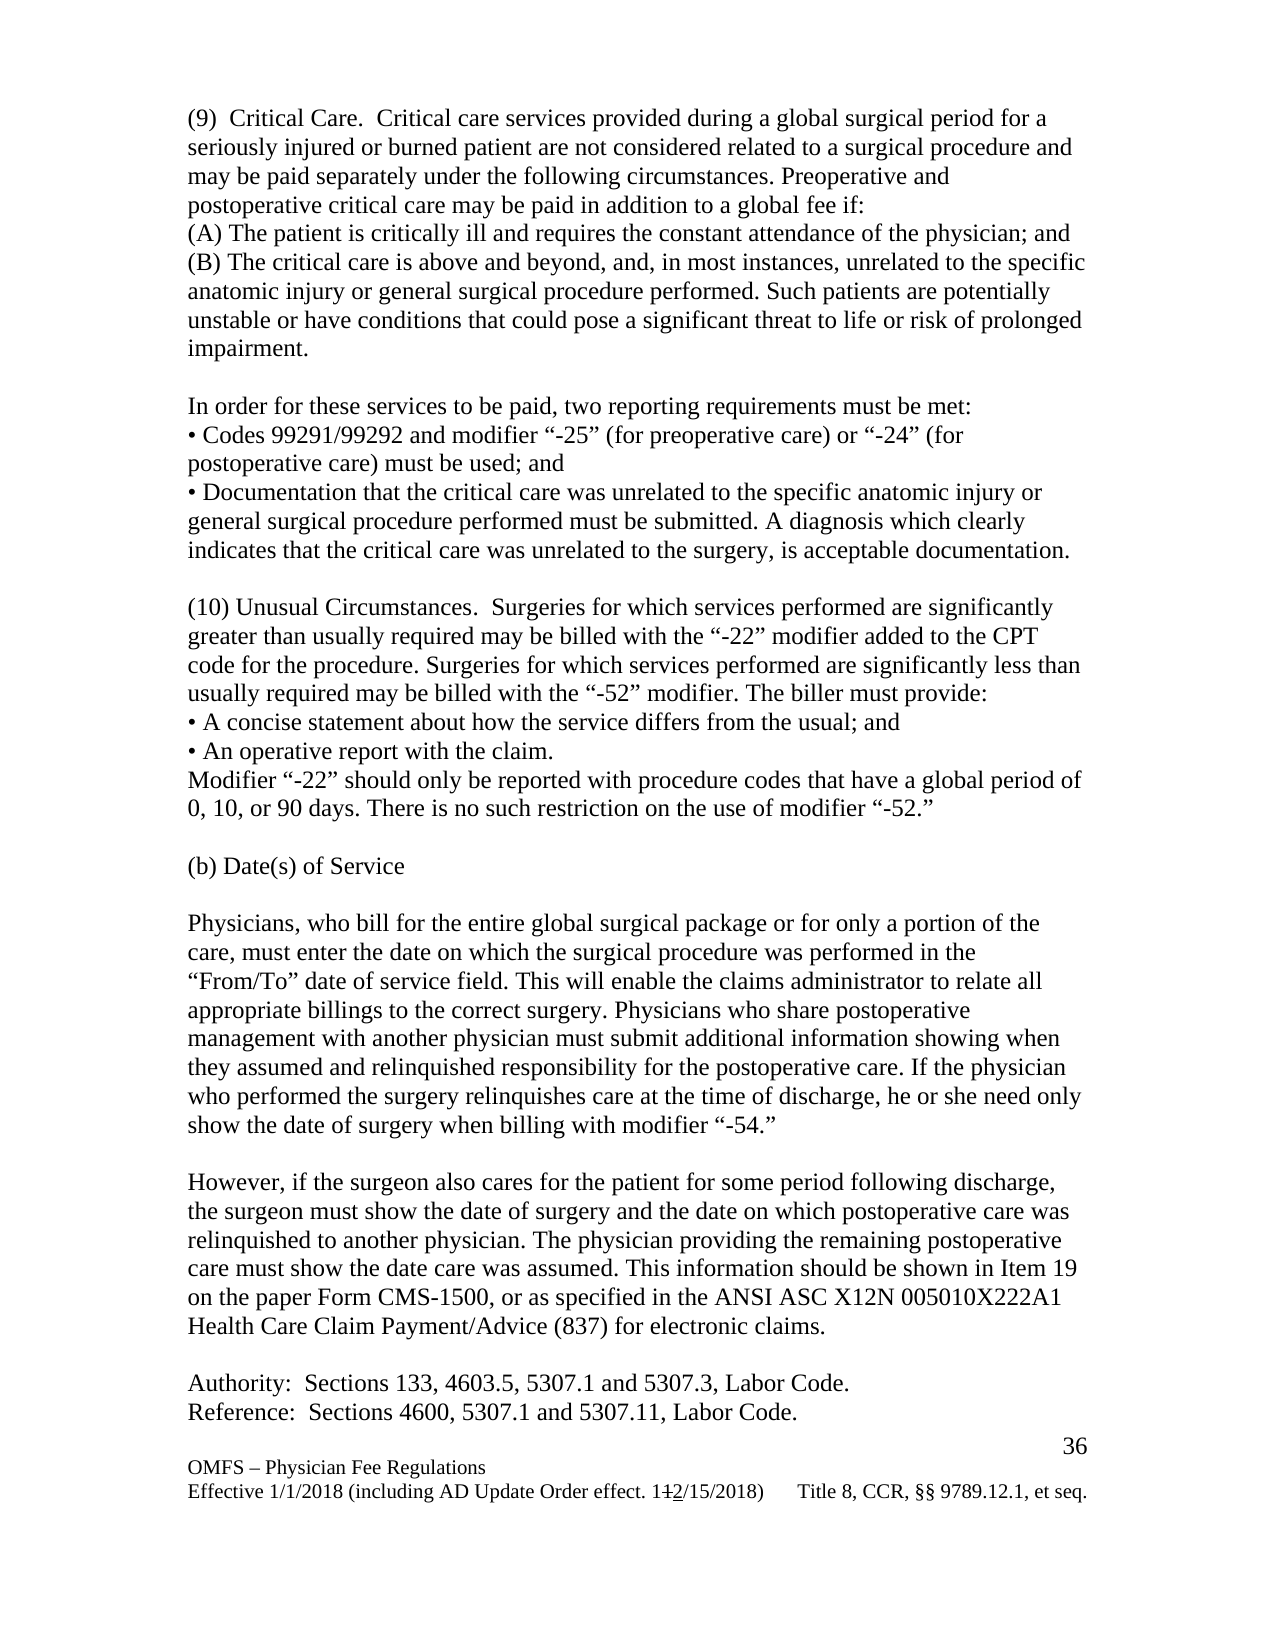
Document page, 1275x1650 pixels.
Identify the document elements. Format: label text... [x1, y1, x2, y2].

text Reference: Sections 4600, 5307.1 and 5307.11, Labor Code. [187, 1397, 1087, 1426]
text Physicians, who bill for the entire global surgical package or for only a portion of the care, must enter the date on which the surgical procedure was performed in the “From/To” date of service field. This will enable the claims administrator to relate all appropriate billings to the correct surgery. Physicians who share postoperative management with another physician must submit additional information showing when they assumed and relinquished responsibility for the postoperative care. If the physician who performed the surgery relinquishes care at the time of discharge, he or she need only show the date of surgery when billing with modifier “-54.” [187, 908, 1087, 1138]
text • Codes 99291/99292 and modifier “-25” (for preoperative care) or “-24” (for postoperative care) must be used; and [187, 420, 1087, 477]
text (b) Date(s) of Service [187, 851, 1087, 880]
text • A concise statement about how the service differs from the usual; and [187, 707, 1087, 736]
text (9) Critical Care. Critical care services provided during a global surgical period for a seriously injured or burned patient are not considered related to a surgical procedure and may be paid separately under the following circumstances. Preoperative and postoperative critical care may be paid in addition to a global fee if: [187, 103, 1087, 218]
text • An operative report with the claim. [187, 736, 1087, 765]
text (10) Unusual Circumstances. Surgeries for which services performed are significantly greater than usually required may be billed with the “-22” modifier added to the CPT code for the procedure. Surgeries for which services performed are significantly less than usually required may be billed with the “-52” modifier. The biller must provide: [187, 592, 1087, 707]
text However, if the surgeon also cares for the patient for some period following discharge, the surgeon must show the date of surgery and the date on which postoperative care was relinquished to another physician. The physician providing the remaining postoperative care must show the date care was assumed. This information should be shown in Item 19 on the paper Form CMS-1500, or as specified in the ANSI ASC X12N 005010X222A1 Health Care Claim Payment/Advice (837) for electronic claims. [187, 1167, 1087, 1340]
text (B) The critical care is above and beyond, and, in most instances, unrelated to the specific anatomic injury or general surgical procedure performed. Such patients are potentially unstable or have conditions that could pose a significant threat to life or risk of prolonged impairment. [187, 247, 1087, 362]
text Modifier “-22” should only be reported with procedure codes that have a global period of 0, 10, or 90 days. There is no such restriction on the use of modifier “-52.” [187, 765, 1087, 822]
text Authority: Sections 133, 4603.5, 5307.1 and 5307.3, Labor Code. [187, 1368, 1087, 1397]
text (A) The patient is critically ill and requires the constant attendance of the physician; and [187, 218, 1087, 247]
text • Documentation that the critical care was unrelated to the specific anatomic injury or general surgical procedure performed must be submitted. A diagnosis which clearly indicates that the critical care was unrelated to the surgery, is acceptable documentation. [187, 477, 1087, 563]
text In order for these services to be paid, two reporting requirements must be met: [187, 391, 1087, 420]
